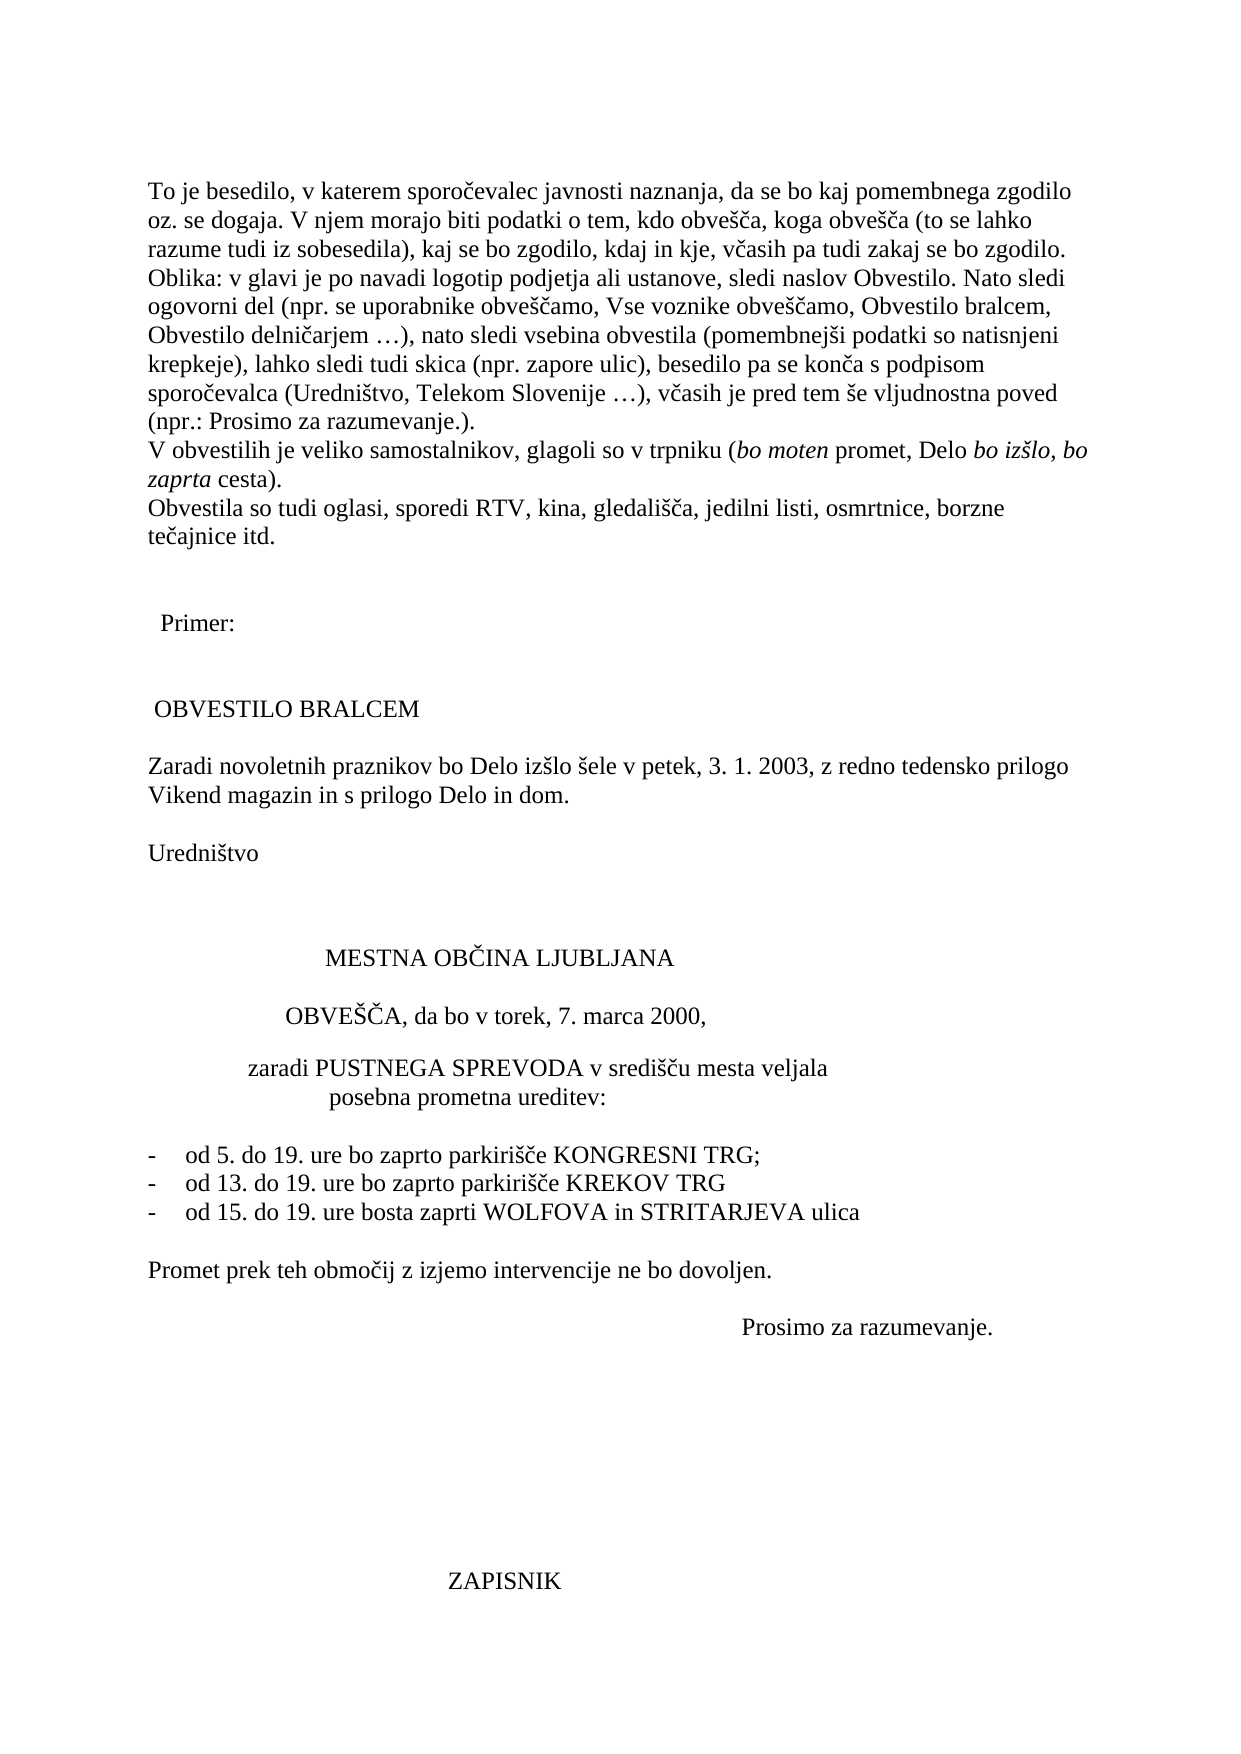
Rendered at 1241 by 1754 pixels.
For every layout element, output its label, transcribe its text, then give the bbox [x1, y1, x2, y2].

text zaradi PUSTNEGA SPREVODA v središču mesta veljala [148, 1053, 1093, 1082]
text To je besedilo, v katerem sporočevalec javnosti naznanja, da se bo kaj pomembnega zgodilo oz. se dogaja. V njem morajo biti podatki o tem, kdo obvešča, koga obvešča (to se lahko razume tudi iz sobesedila), kaj se bo zgodilo, kdaj in kje, včasih pa tudi zakaj se bo zgodilo. [148, 176, 1093, 263]
text V obvestilih je veliko samostalnikov, glagoli so v trpniku (bo moten promet, Delo bo izšlo, bo zaprta cesta). [148, 435, 1093, 493]
text Obvestila so tudi oglasi, sporedi RTV, kina, gledališča, jedilni listi, osmrtnice, borzne tečajnice itd. [148, 493, 1093, 550]
text ZAPISNIK [148, 1566, 1093, 1595]
text OBVESTILO BRALCEM [148, 694, 1093, 723]
text OBVEŠČA, da bo v torek, 7. marca 2000, [148, 1001, 1093, 1029]
text MESTNA OBČINA LJUBLJANA [148, 943, 1093, 972]
list od 13. do 19. ure bo zaprto parkirišče KREKOV TRG [148, 1168, 1093, 1197]
text Prosimo za razumevanje. [148, 1312, 1093, 1341]
text posebna prometna ureditev: [148, 1082, 1093, 1111]
text Uredništvo [148, 838, 1093, 866]
list od 5. do 19. ure bo zaprto parkirišče KONGRESNI TRG; [148, 1140, 1093, 1168]
text Zaradi novoletnih praznikov bo Delo izšlo šele v petek, 3. 1. 2003, z redno tedensko prilogo Vikend magazin in s prilogo Delo in dom. [148, 751, 1093, 809]
list od 15. do 19. ure bosta zaprti WOLFOVA in STRITARJEVA ulica [148, 1197, 1093, 1226]
text Promet prek teh območij z izjemo intervencije ne bo dovoljen. [148, 1255, 1093, 1283]
text Primer: [148, 608, 1093, 636]
text Oblika: v glavi je po navadi logotip podjetja ali ustanove, sledi naslov Obvestilo. Nato sledi ogovorni del (npr. se uporabnike obveščamo, Vse voznike obveščamo, Obvestilo bralcem, Obvestilo delničarjem …), nato sledi vsebina obvestila (pomembnejši podatki so natisnjeni krepkeje), lahko sledi tudi skica (npr. zapore ulic), besedilo pa se konča s podpisom sporočevalca (Uredništvo, Telekom Slovenije …), včasih je pred tem še vljudnostna poved (npr.: Prosimo za razumevanje.). [148, 263, 1093, 435]
